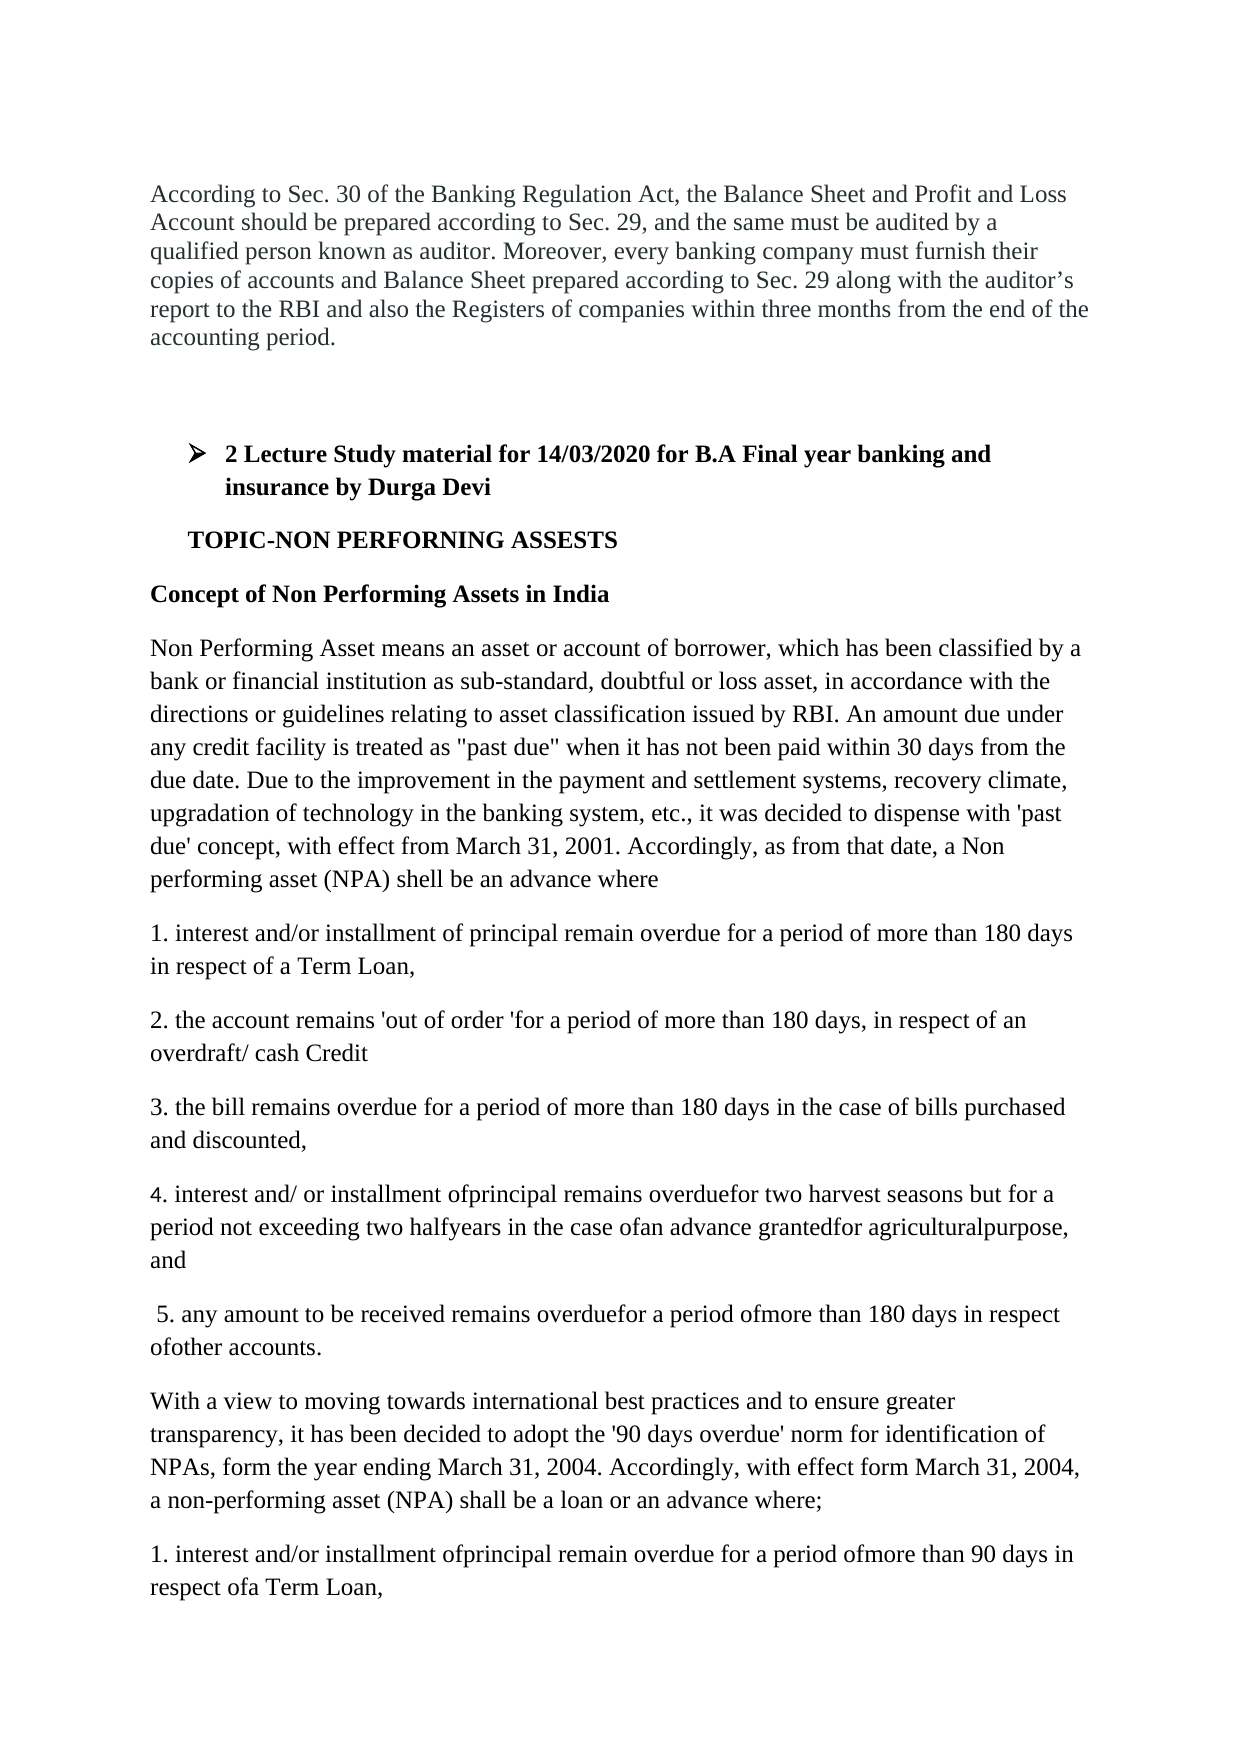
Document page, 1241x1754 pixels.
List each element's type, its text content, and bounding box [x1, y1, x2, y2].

text Non Performing Asset means an asset or account of borrower, which has been classified by a bank or financial institution as sub-standard, doubtful or loss asset, in accordance with the directions or guidelines relating to asset classification issued by RBI. An amount due under any credit facility is treated as "past due" when it has not been paid within 30 days from the due date. Due to the improvement in the payment and settlement systems, recovery climate, upgradation of technology in the banking system, etc., it was decided to dispense with 'past due' concept, with effect from March 31, 2001. Accordingly, as from that date, a Non performing asset (NPA) shell be an advance where [150, 633, 1090, 893]
text Concept of Non Performing Assets in India [150, 579, 1090, 608]
text 5. any amount to be received remains overduefor a period ofmore than 180 days in respect ofother accounts. [150, 1299, 1090, 1361]
list 2 Lecture Study material for 14/03/2020 for B.A Final year banking and insurance by Durga Devi [187, 439, 1090, 501]
text 4. interest and/ or installment ofprincipal remains overduefor two harvest seasons but for a period not exceeding two halfyears in the case ofan advance grantedfor agriculturalpurpose, and [150, 1179, 1090, 1274]
text 3. the bill remains overdue for a period of more than 180 days in the case of bills purchased and discounted, [150, 1092, 1090, 1154]
text With a view to moving towards international best practices and to ensure greater transparency, it has been decided to adopt the '90 days overdue' norm for identification of NPAs, form the year ending March 31, 2004. Accordingly, with effect form March 31, 2004, a non-performing asset (NPA) shall be a loan or an advance where; [150, 1386, 1090, 1514]
text 2. the account remains 'out of order 'for a period of more than 180 days, in respect of an overdraft/ cash Credit [150, 1005, 1090, 1067]
text 1. interest and/or installment ofprincipal remain overdue for a period ofmore than 90 days in respect ofa Term Loan, [150, 1539, 1090, 1601]
text 1. interest and/or installment of principal remain overdue for a period of more than 180 days in respect of a Term Loan, [150, 918, 1090, 980]
text According to Sec. 30 of the Banking Regulation Act, the Balance Sheet and Profit and Loss Account should be prepared according to Sec. 29, and the same must be audited by a qualified person known as auditor. Moreover, every banking company must furnish their copies of accounts and Balance Sheet prepared according to Sec. 29 along with the auditor’s report to the RBI and also the Registers of companies within three months from the end of the accounting period. [150, 179, 1090, 351]
text TOPIC-NON PERFORNING ASSESTS [187, 526, 1090, 554]
